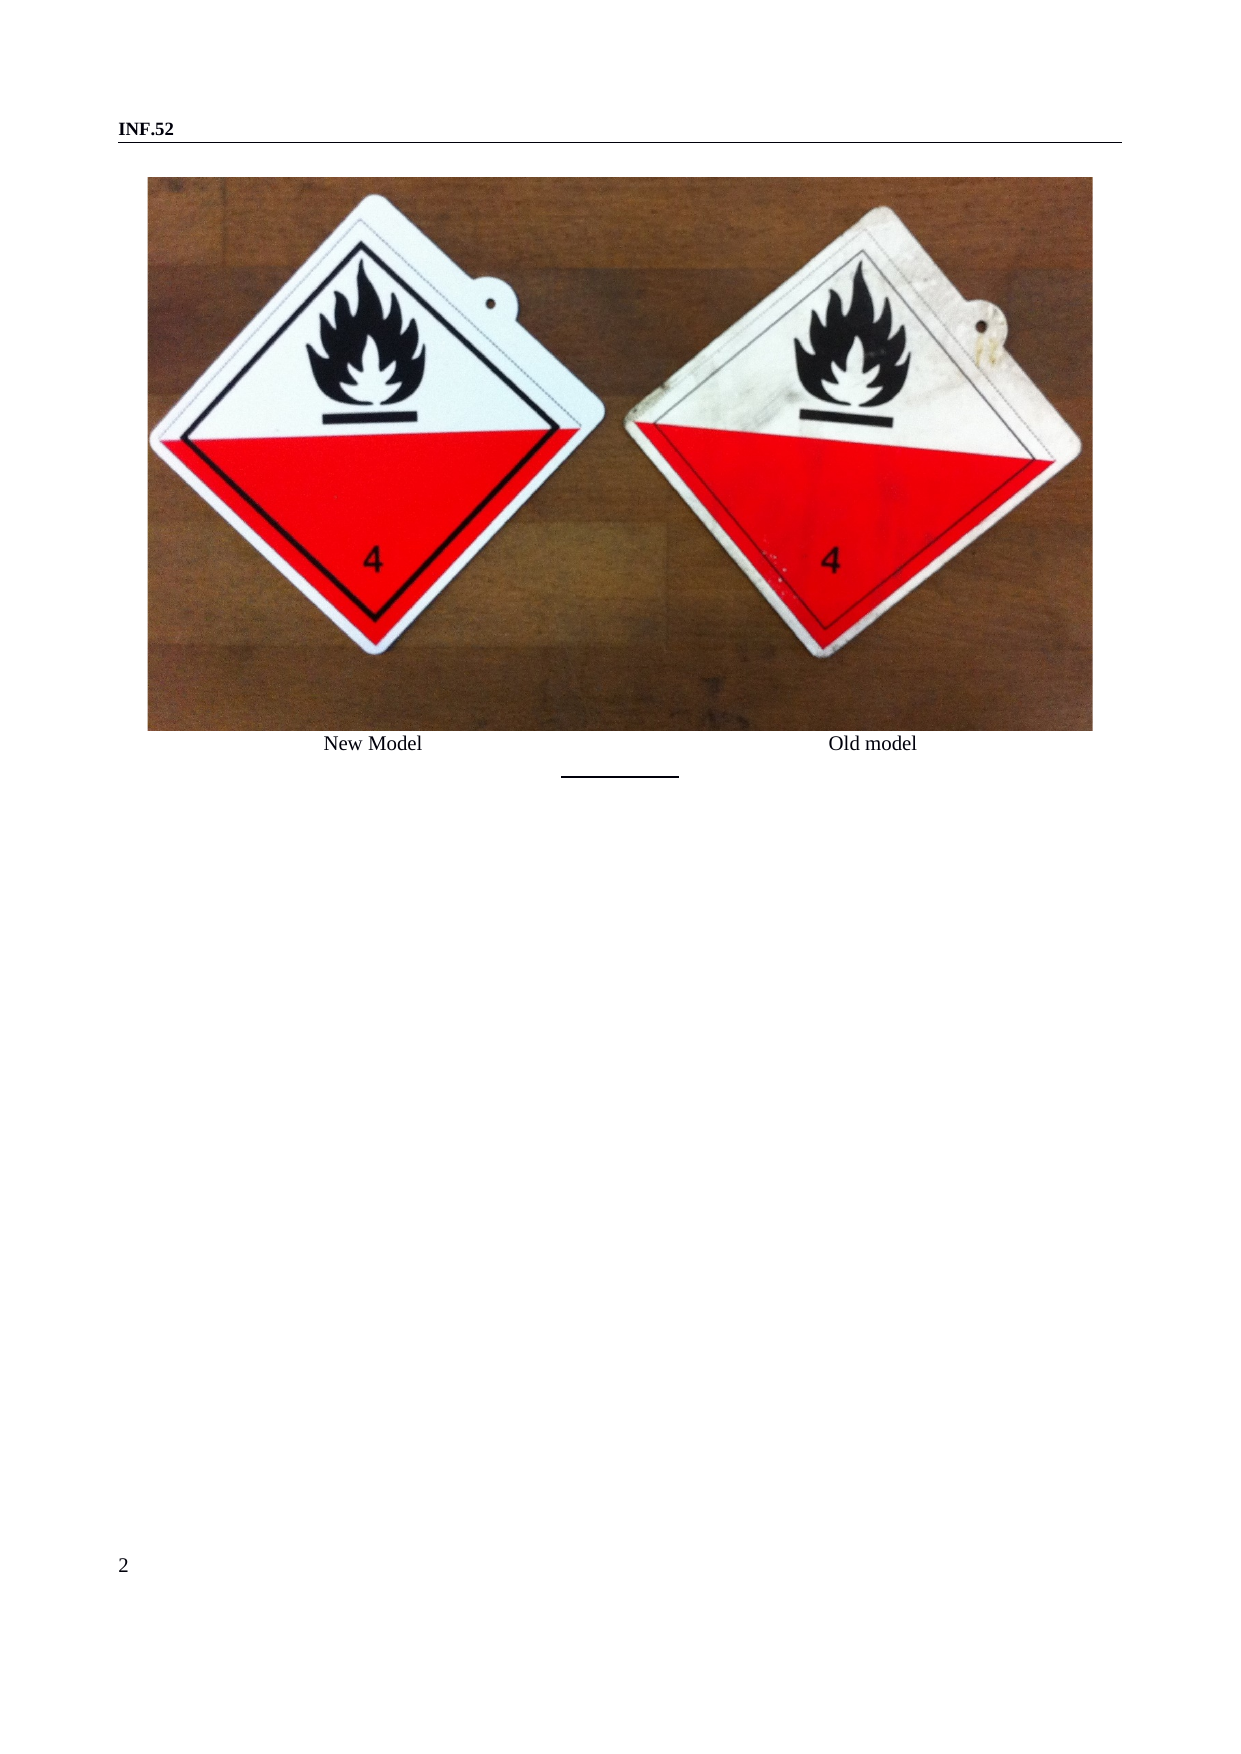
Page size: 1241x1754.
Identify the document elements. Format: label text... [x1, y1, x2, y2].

text New Model Old model [118, 730, 1122, 755]
picture [147, 177, 1093, 731]
